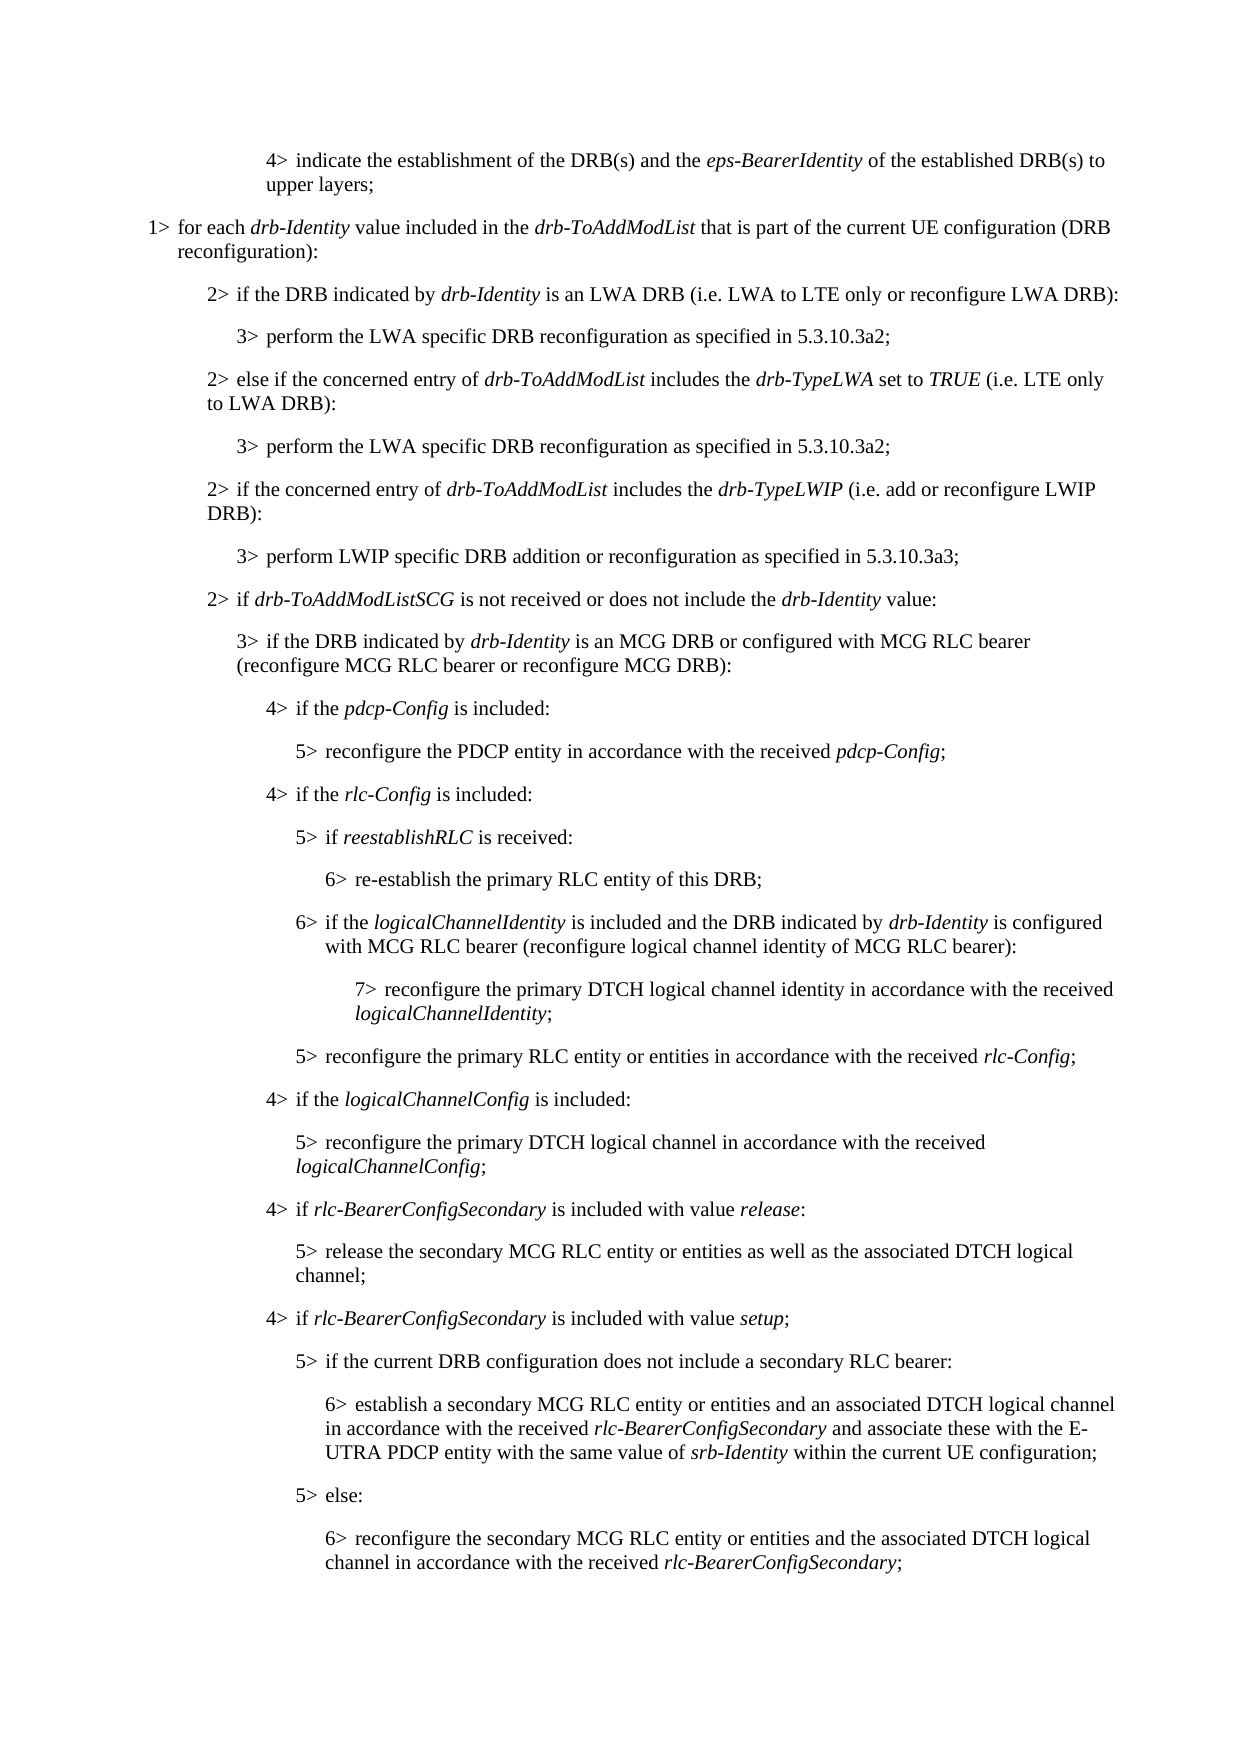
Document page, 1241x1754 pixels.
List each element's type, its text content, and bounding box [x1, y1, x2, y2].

text 6> if the logicalChannelIdentity is included and the DRB indicated by drb-Identity is configured with MCG RLC bearer (reconfigure logical channel identity of MCG RLC bearer): [295, 910, 1122, 958]
text 7> reconfigure the primary DTCH logical channel identity in accordance with the received logicalChannelIdentity; [354, 977, 1122, 1025]
text 5> reconfigure the primary RLC entity or entities in accordance with the received rlc-Config; [295, 1044, 1122, 1068]
text 4> if the logicalChannelConfig is included: [266, 1087, 1122, 1111]
text 5> reconfigure the primary DTCH logical channel in accordance with the received logicalChannelConfig; [295, 1129, 1122, 1178]
text 5> if the current DRB configuration does not include a secondary RLC bearer: [295, 1349, 1122, 1373]
text 6> reconfigure the secondary MCG RLC entity or entities and the associated DTCH logical channel in accordance with the received rlc-BearerConfigSecondary; [325, 1526, 1122, 1574]
text 2> if the concerned entry of drb-ToAddModList includes the drb-TypeLWIP (i.e. add or reconfigure LWIP DRB): [207, 477, 1122, 525]
text 2> if drb-ToAddModListSCG is not received or does not include the drb-Identity value: [207, 586, 1122, 611]
text 3> perform LWIP specific DRB addition or reconfiguration as specified in 5.3.10.3a3; [236, 544, 1122, 568]
text 3> perform the LWA specific DRB reconfiguration as specified in 5.3.10.3a2; [236, 324, 1122, 348]
text 2> else if the concerned entry of drb-ToAddModList includes the drb-TypeLWA set to TRUE (i.e. LTE only to LWA DRB): [207, 367, 1122, 415]
text 5> reconfigure the PDCP entity in accordance with the received pdcp-Config; [295, 739, 1122, 763]
text 4> indicate the establishment of the DRB(s) and the eps-BearerIdentity of the established DRB(s) to upper layers; [266, 148, 1122, 196]
text 4> if the rlc-Config is included: [266, 782, 1122, 806]
text 5> else: [295, 1483, 1122, 1507]
text 5> release the secondary MCG RLC entity or entities as well as the associated DTCH logical channel; [295, 1239, 1122, 1287]
text 3> if the DRB indicated by drb-Identity is an MCG DRB or configured with MCG RLC bearer (reconfigure MCG RLC bearer or reconfigure MCG DRB): [236, 629, 1122, 677]
text 5> if reestablishRLC is received: [295, 824, 1122, 849]
text 4> if the pdcp-Config is included: [266, 696, 1122, 720]
text 4> if rlc-BearerConfigSecondary is included with value release: [266, 1196, 1122, 1221]
text 2> if the DRB indicated by drb-Identity is an LWA DRB (i.e. LWA to LTE only or reconfigure LWA DRB): [207, 281, 1122, 306]
text 6> establish a secondary MCG RLC entity or entities and an associated DTCH logical channel in accordance with the received rlc-BearerConfigSecondary and associate these with the E-UTRA PDCP entity with the same value of srb-Identity within the current UE configuration; [325, 1392, 1122, 1464]
text 6> re-establish the primary RLC entity of this DRB; [325, 867, 1122, 891]
text 3> perform the LWA specific DRB reconfiguration as specified in 5.3.10.3a2; [236, 434, 1122, 458]
text 4> if rlc-BearerConfigSecondary is included with value setup; [266, 1306, 1122, 1330]
text 1> for each drb-Identity value included in the drb-ToAddModList that is part of the current UE configuration (DRB reconfiguration): [148, 214, 1122, 263]
